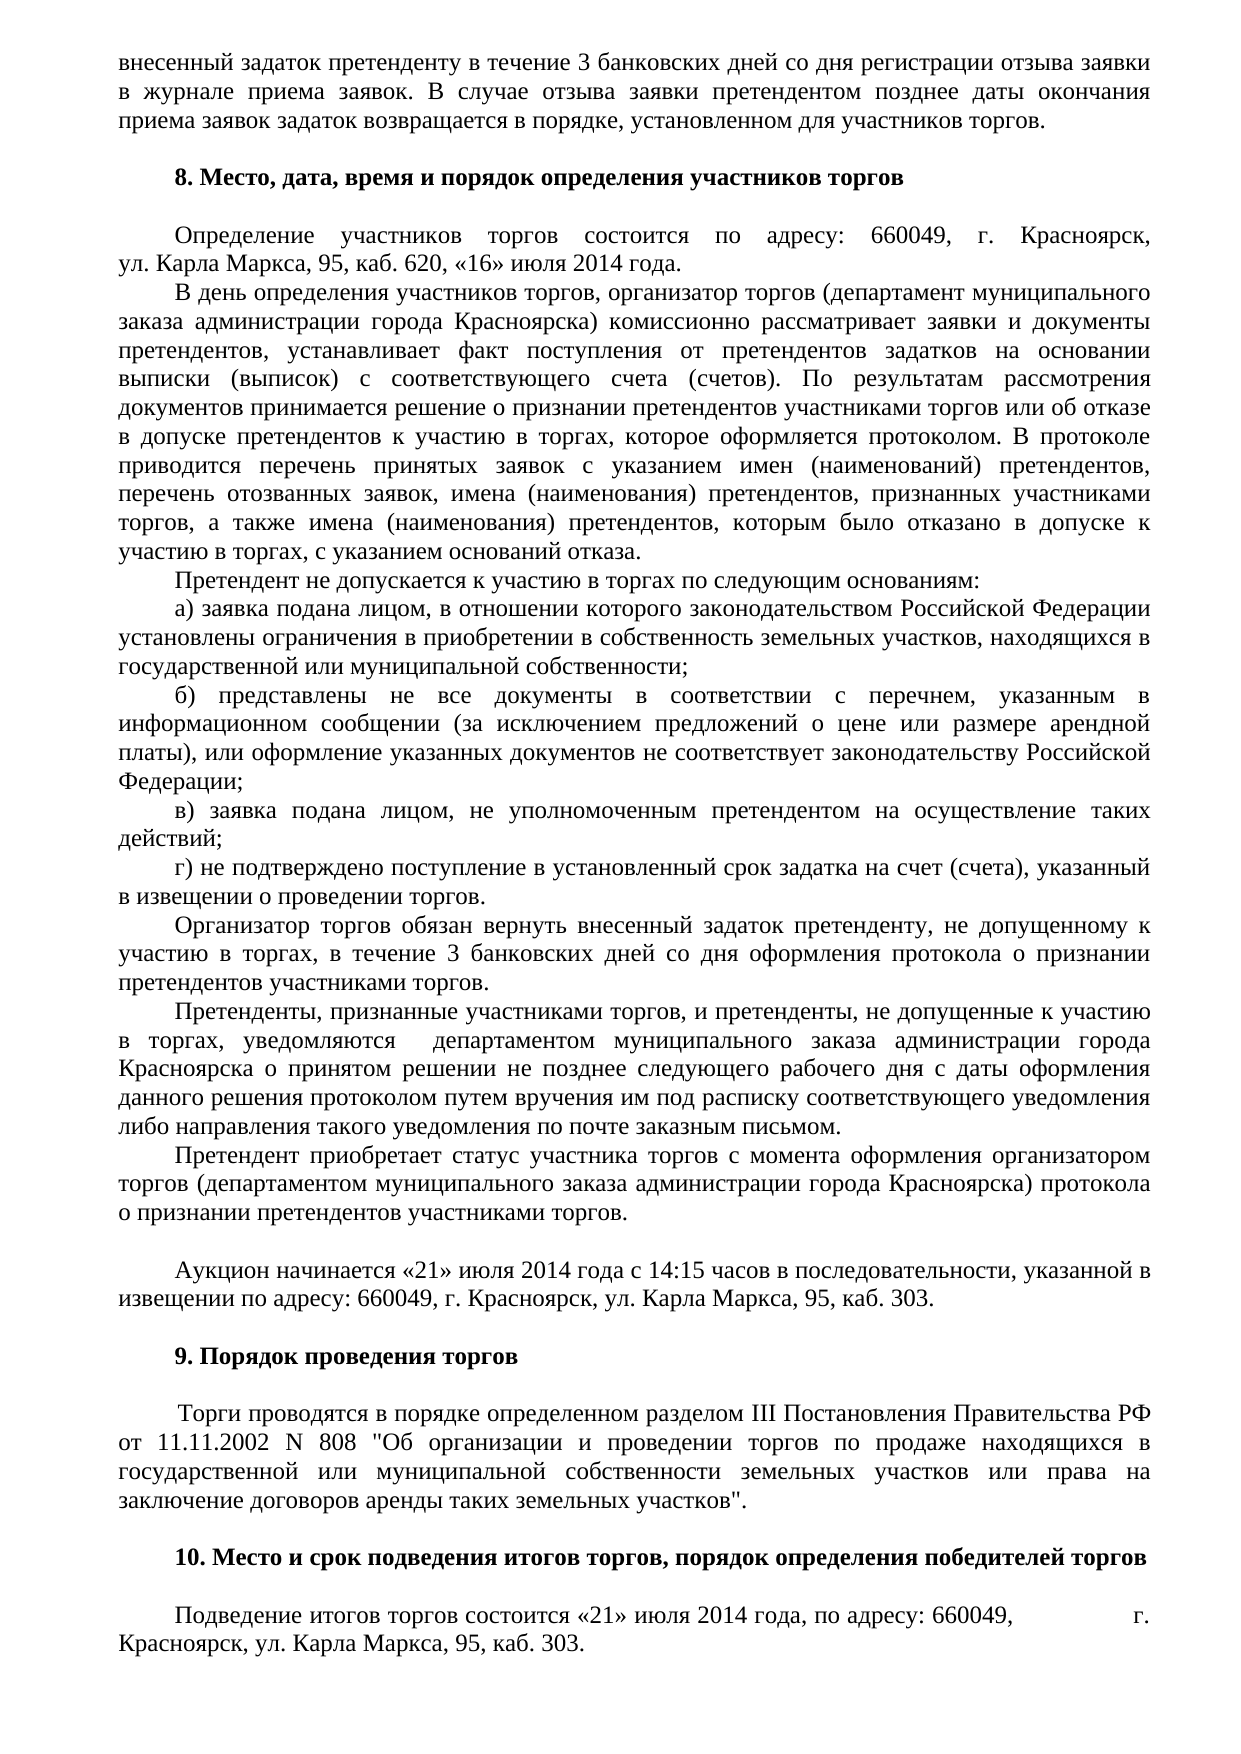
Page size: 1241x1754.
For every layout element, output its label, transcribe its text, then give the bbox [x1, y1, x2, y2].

text Определение участников торгов состоится по адресу: 660049, г. Красноярск, ул. Карла Маркса, 95, каб. 620, «16» июля 2014 года. [118, 220, 1152, 277]
text Организатор торгов обязан вернуть внесенный задаток претенденту, не допущенному к участию в торгах, в течение 3 банковских дней со дня оформления протокола о признании претендентов участниками торгов. [118, 910, 1152, 996]
text 9. Порядок проведения торгов [118, 1341, 1152, 1370]
text Претендент приобретает статус участника торгов с момента оформления организатором торгов (департаментом муниципального заказа администрации города Красноярска) протокола о признании претендентов участниками торгов. [118, 1140, 1152, 1226]
text 8. Место, дата, время и порядок определения участников торгов [118, 162, 1152, 191]
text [118, 47, 1152, 133]
text а) заявка подана лицом, в отношении которого законодательством Российской Федерации установлены ограничения в приобретении в собственность земельных участков, находящихся в государственной или муниципальной собственности; [118, 593, 1152, 680]
text В день определения участников торгов, организатор торгов (департамент муниципального заказа администрации города Красноярска) комиссионно рассматривает заявки и документы претендентов, устанавливает факт поступления от претендентов задатков на основании выписки (выписок) с соответствующего счета (счетов). По результатам рассмотрения документов принимается решение о признании претендентов участниками торгов или об отказе в допуске претендентов к участию в торгах, которое оформляется протоколом. В протоколе приводится перечень принятых заявок с указанием имен (наименований) претендентов, перечень отозванных заявок, имена (наименования) претендентов, признанных участниками торгов, а также имена (наименования) претендентов, которым было отказано в допуске к участию в торгах, с указанием оснований отказа. [118, 277, 1152, 565]
text Аукцион начинается «21» июля 2014 года с 14:15 часов в последовательности, указанной в извещении по адресу: 660049, г. Красноярск, ул. Карла Маркса, 95, каб. 303. [118, 1255, 1152, 1312]
text Торги проводятся в порядке определенном разделом III Постановления Правительства РФ от 11.11.2002 N 808 "Об организации и проведении торгов по продаже находящихся в государственной или муниципальной собственности земельных участков или права на заключение договоров аренды таких земельных участков". [118, 1398, 1152, 1513]
text в) заявка подана лицом, не уполномоченным претендентом на осуществление таких действий; [118, 795, 1152, 852]
text 10. Место и срок подведения итогов торгов, порядок определения победителей торгов [118, 1542, 1152, 1571]
text б) представлены не все документы в соответствии с перечнем, указанным в информационном сообщении (за исключением предложений о цене или размере арендной платы), или оформление указанных документов не соответствует законодательству Российской Федерации; [118, 680, 1152, 795]
text Претенденты, признанные участниками торгов, и претенденты, не допущенные к участию в торгах, уведомляются департаментом муниципального заказа администрации города Красноярска о принятом решении не позднее следующего рабочего дня с даты оформления данного решения протоколом путем вручения им под расписку соответствующего уведомления либо направления такого уведомления по почте заказным письмом. [118, 996, 1152, 1140]
text Подведение итогов торгов состоится «21» июля 2014 года, по адресу: 660049, г. Красноярск, ул. Карла Маркса, 95, каб. 303. [118, 1600, 1152, 1657]
text г) не подтверждено поступление в установленный срок задатка на счет (счета), указанный в извещении о проведении торгов. [118, 852, 1152, 910]
text Претендент не допускается к участию в торгах по следующим основаниям: [118, 565, 1152, 593]
